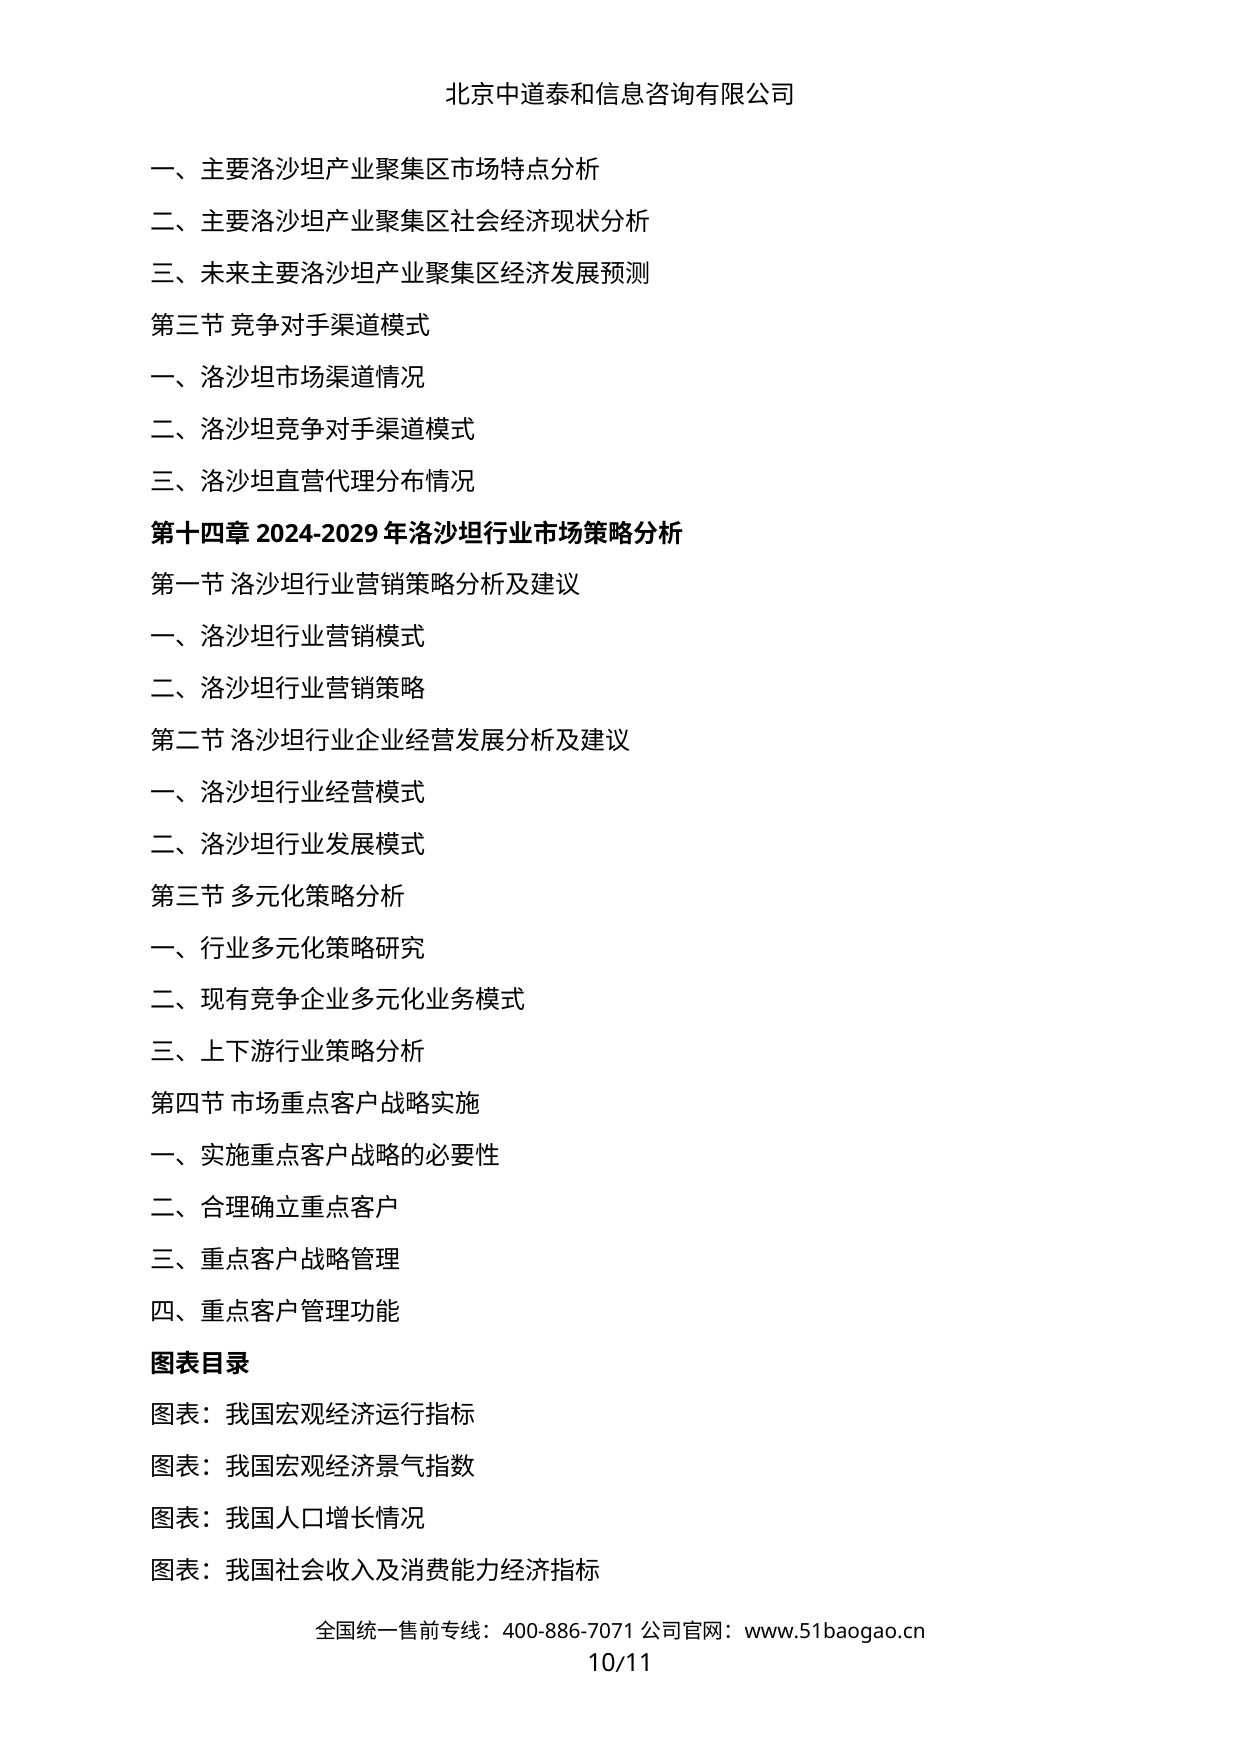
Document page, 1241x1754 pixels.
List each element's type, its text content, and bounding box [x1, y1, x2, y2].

text 三、重点客户战略管理 [150, 1239, 1090, 1276]
text 二、合理确立重点客户 [150, 1187, 1090, 1224]
text 二、主要洛沙坦产业聚集区社会经济现状分析 [150, 202, 1090, 238]
text 一、洛沙坦行业营销模式 [150, 617, 1090, 653]
text 第三节 竞争对手渠道模式 [150, 306, 1090, 342]
text 图表：我国人口增长情况 [150, 1499, 1090, 1535]
text 三、未来主要洛沙坦产业聚集区经济发展预测 [150, 254, 1090, 290]
text 第四节 市场重点客户战略实施 [150, 1084, 1090, 1120]
text 一、主要洛沙坦产业聚集区市场特点分析 [150, 150, 1090, 186]
text 一、洛沙坦行业经营模式 [150, 772, 1090, 809]
text 三、上下游行业策略分析 [150, 1032, 1090, 1068]
text 二、洛沙坦竞争对手渠道模式 [150, 409, 1090, 446]
text 一、实施重点客户战略的必要性 [150, 1136, 1090, 1172]
text 图表：我国社会收入及消费能力经济指标 [150, 1551, 1090, 1587]
text 三、洛沙坦直营代理分布情况 [150, 461, 1090, 497]
text 图表：我国宏观经济景气指数 [150, 1447, 1090, 1483]
text 二、洛沙坦行业发展模式 [150, 824, 1090, 861]
text 第一节 洛沙坦行业营销策略分析及建议 [150, 565, 1090, 601]
text 二、洛沙坦行业营销策略 [150, 669, 1090, 705]
text 二、现有竞争企业多元化业务模式 [150, 980, 1090, 1016]
text 四、重点客户管理功能 [150, 1291, 1090, 1327]
text 一、行业多元化策略研究 [150, 928, 1090, 964]
text 一、洛沙坦市场渠道情况 [150, 357, 1090, 394]
text 第二节 洛沙坦行业企业经营发展分析及建议 [150, 721, 1090, 757]
text 图表：我国宏观经济运行指标 [150, 1395, 1090, 1431]
text 第十四章 2024-2029年洛沙坦行业市场策略分析 [150, 513, 1090, 549]
text 第三节 多元化策略分析 [150, 876, 1090, 912]
text 图表目录 [150, 1343, 1090, 1379]
